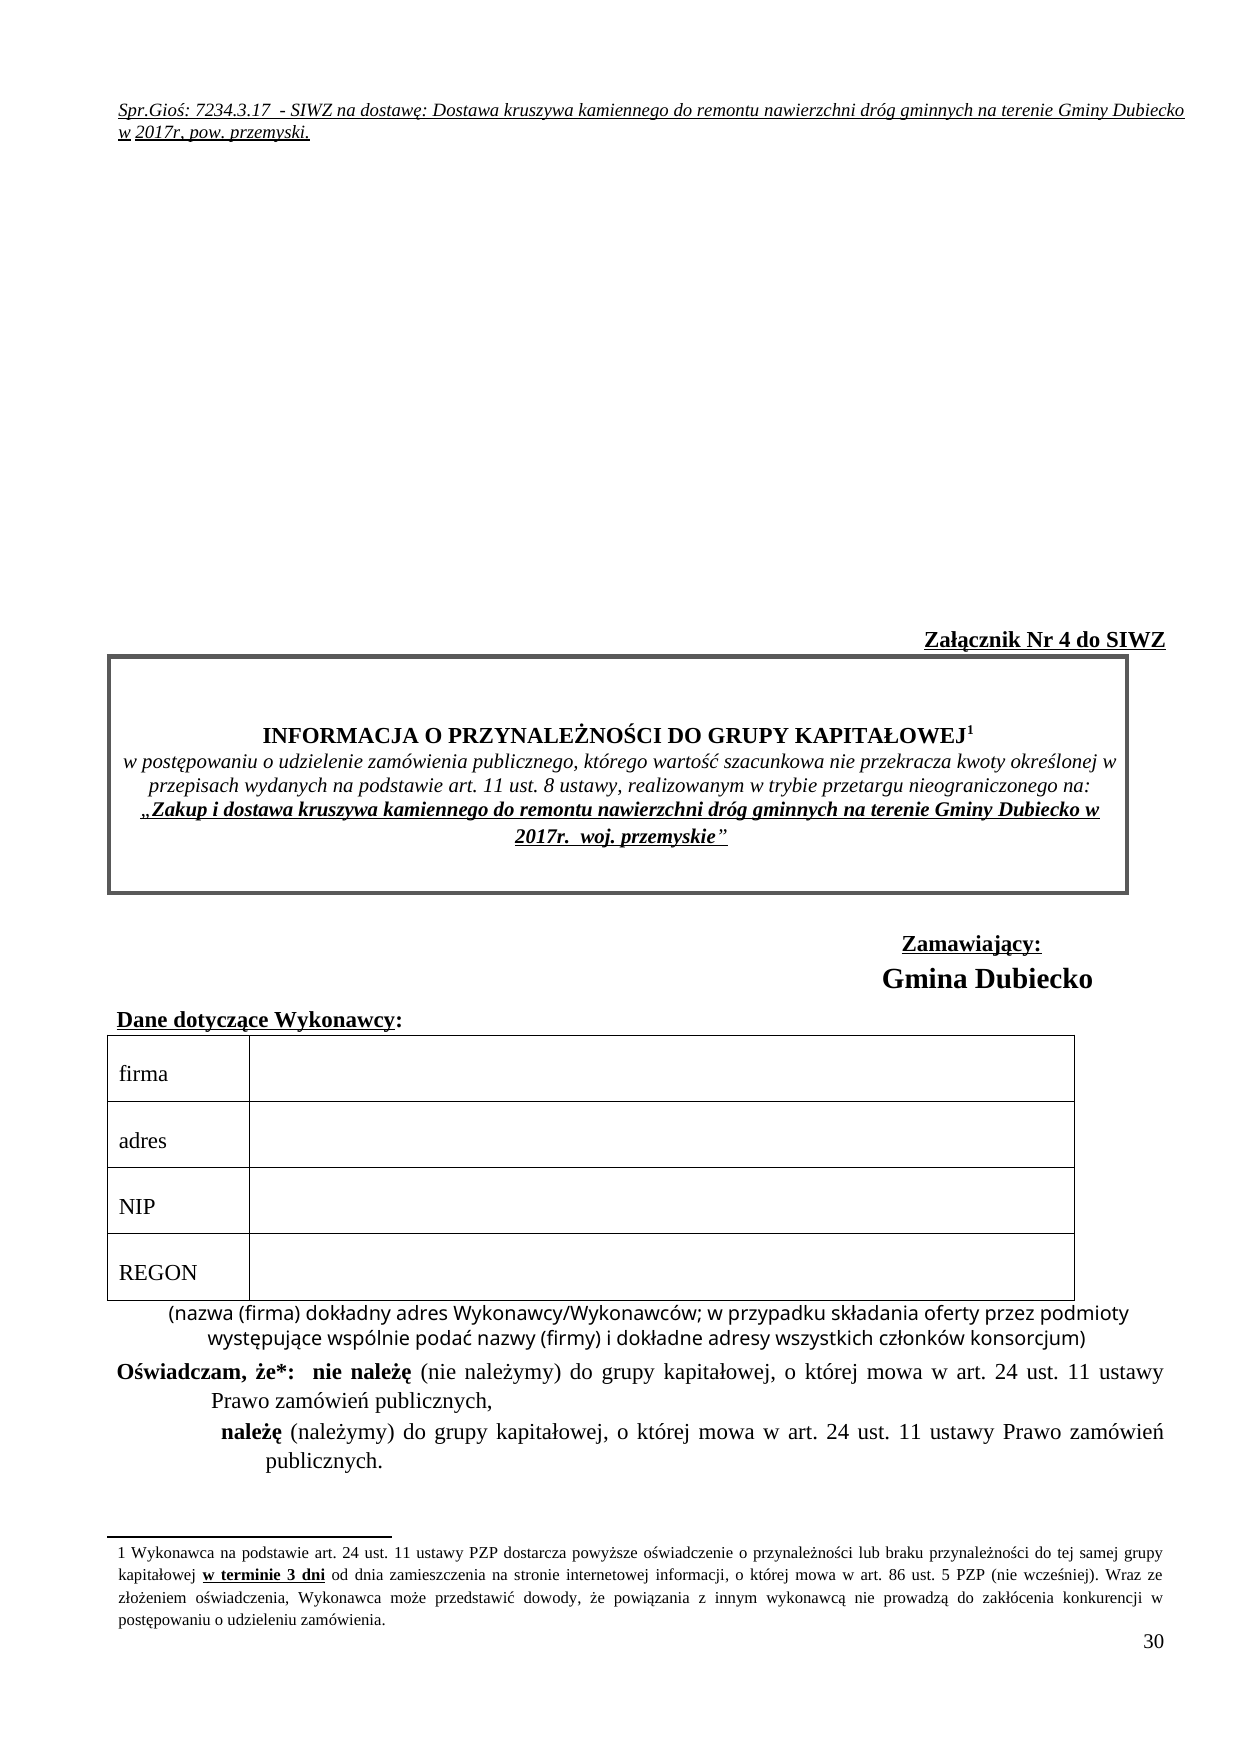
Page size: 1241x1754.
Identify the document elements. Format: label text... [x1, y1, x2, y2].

text Zamawiający: [107, 929, 1041, 956]
table_cell REGON [108, 1234, 249, 1299]
table_header [250, 1036, 1074, 1101]
table_cell [250, 1102, 1074, 1167]
table_cell [250, 1234, 1074, 1299]
subtitle Załącznik Nr 4 do SIWZ [107, 626, 1166, 652]
table_header firma [108, 1036, 249, 1101]
text Dane dotyczące Wykonawcy: [116, 1006, 1240, 1032]
table_cell NIP [108, 1168, 249, 1233]
text (nazwa (firma) dokładny adres Wykonawcy/Wykonawców; w przypadku składania oferty przez podmioty występujące wspólnie podać nazwy (firmy) i dokładne adresy wszystkich członków konsorcjum) [110, 1301, 1183, 1351]
table_cell adres [108, 1102, 249, 1167]
text Gmina Dubiecko [107, 961, 1093, 995]
text należę (należymy) do grupy kapitałowej, o której mowa w art. 24 ust. 11 ustawy Prawo zamówień publicznych. [212, 1418, 1165, 1474]
table_cell [250, 1168, 1074, 1233]
table_header INFORMACJA O PRZYNALEŻNOŚCI DO GRUPY KAPITAŁOWEJ w postępowaniu o udzielenie zamówienia publicznego, którego wartość szacunkowa nie przekracza kwoty określonej w przepisach wydanych na podstawie art. 11 ust. 8 ustawy, realizowanym w trybie przetargu nieograniczonego na: „Zakup i dostawa kruszywa kamiennego do remontu nawierzchni dróg gminnych na terenie Gminy Dubiecko w 2017r. woj. przemyskie” [111, 659, 1125, 891]
text Oświadczam, że*: nie należę (nie należymy) do grupy kapitałowej, o której mowa w art. 24 ust. 11 ustawy Prawo zamówień publicznych, [116, 1358, 1165, 1414]
